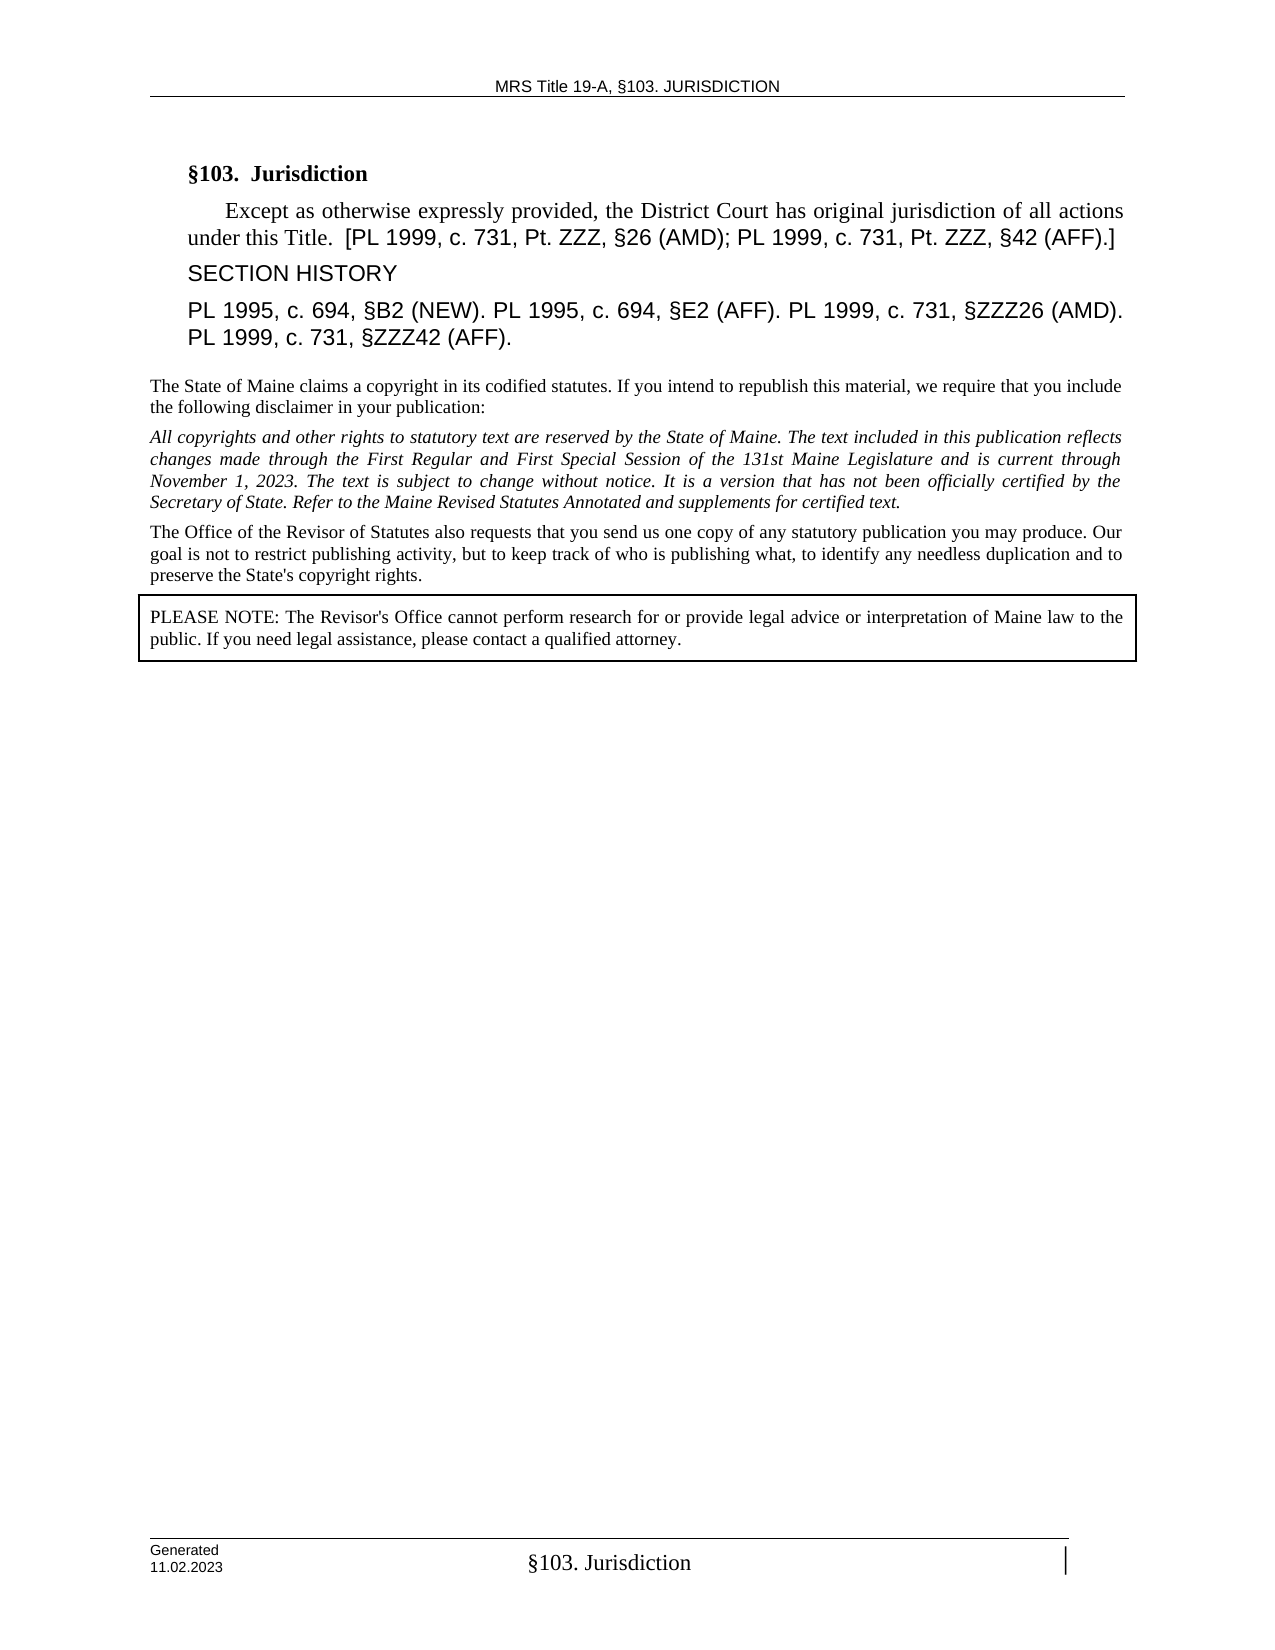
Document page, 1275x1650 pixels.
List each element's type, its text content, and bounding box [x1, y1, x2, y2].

text The State of Maine claims a copyright in its codified statutes. If you intend to republish this material, we require that you include the following disclaimer in your publication: [150, 375, 1125, 418]
text Except as otherwise expressly provided, the District Court has original jurisdiction of all actions under this Title. [PL 1999, c. 731, Pt. ZZZ, §26 (AMD); PL 1999, c. 731, Pt. ZZZ, §42 (AFF).] [187, 197, 1125, 250]
text §103. Jurisdiction [187, 160, 1125, 187]
text All copyrights and other rights to statutory text are reserved by the State of Maine. The text included in this publication reflects changes made through the First Regular and First Special Session of the 131st Maine Legislature and is current through November 1, 2023 . The text is subject to change without notice. It is a version that has not been officially certified by the Secretary of State. Refer to the Maine Revised Statutes Annotated and supplements for certified text. [150, 426, 1125, 513]
text PL 1995, c. 694, §B2 (NEW). PL 1995, c. 694, §E2 (AFF). PL 1999, c. 731, §ZZZ26 (AMD). PL 1999, c. 731, §ZZZ42 (AFF). [187, 297, 1125, 350]
text The Office of the Revisor of Statutes also requests that you send us one copy of any statutory publication you may produce. Our goal is not to restrict publishing activity, but to keep track of who is publishing what, to identify any needless duplication and to preserve the State's copyright rights. [150, 521, 1125, 586]
text PLEASE NOTE: The Revisor's Office cannot perform research for or provide legal advice or interpretation of Maine law to the public. If you need legal assistance, please contact a qualified attorney. [140, 596, 1135, 660]
text SECTION HISTORY [187, 260, 1125, 287]
